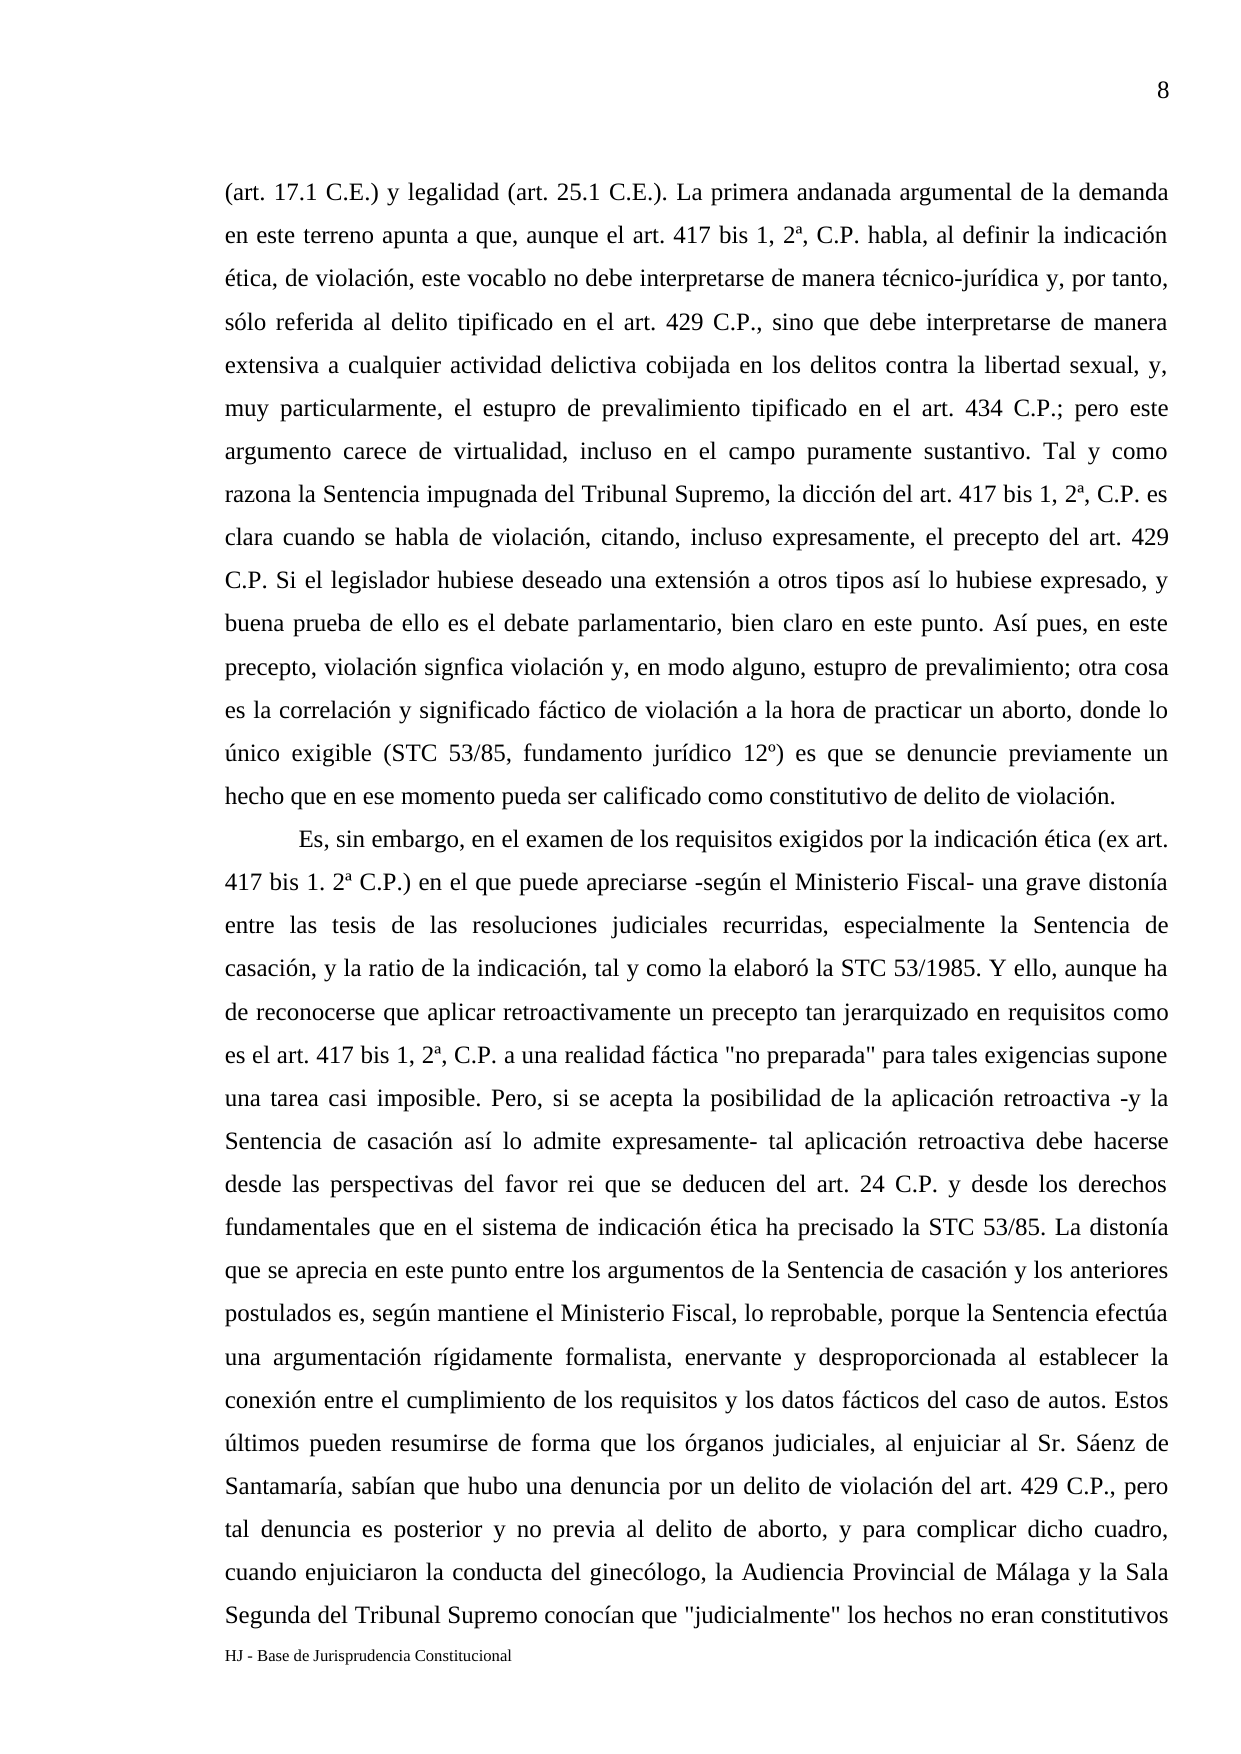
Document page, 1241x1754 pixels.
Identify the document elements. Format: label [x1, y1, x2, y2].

text [224, 824, 1169, 1629]
text [224, 177, 1169, 810]
